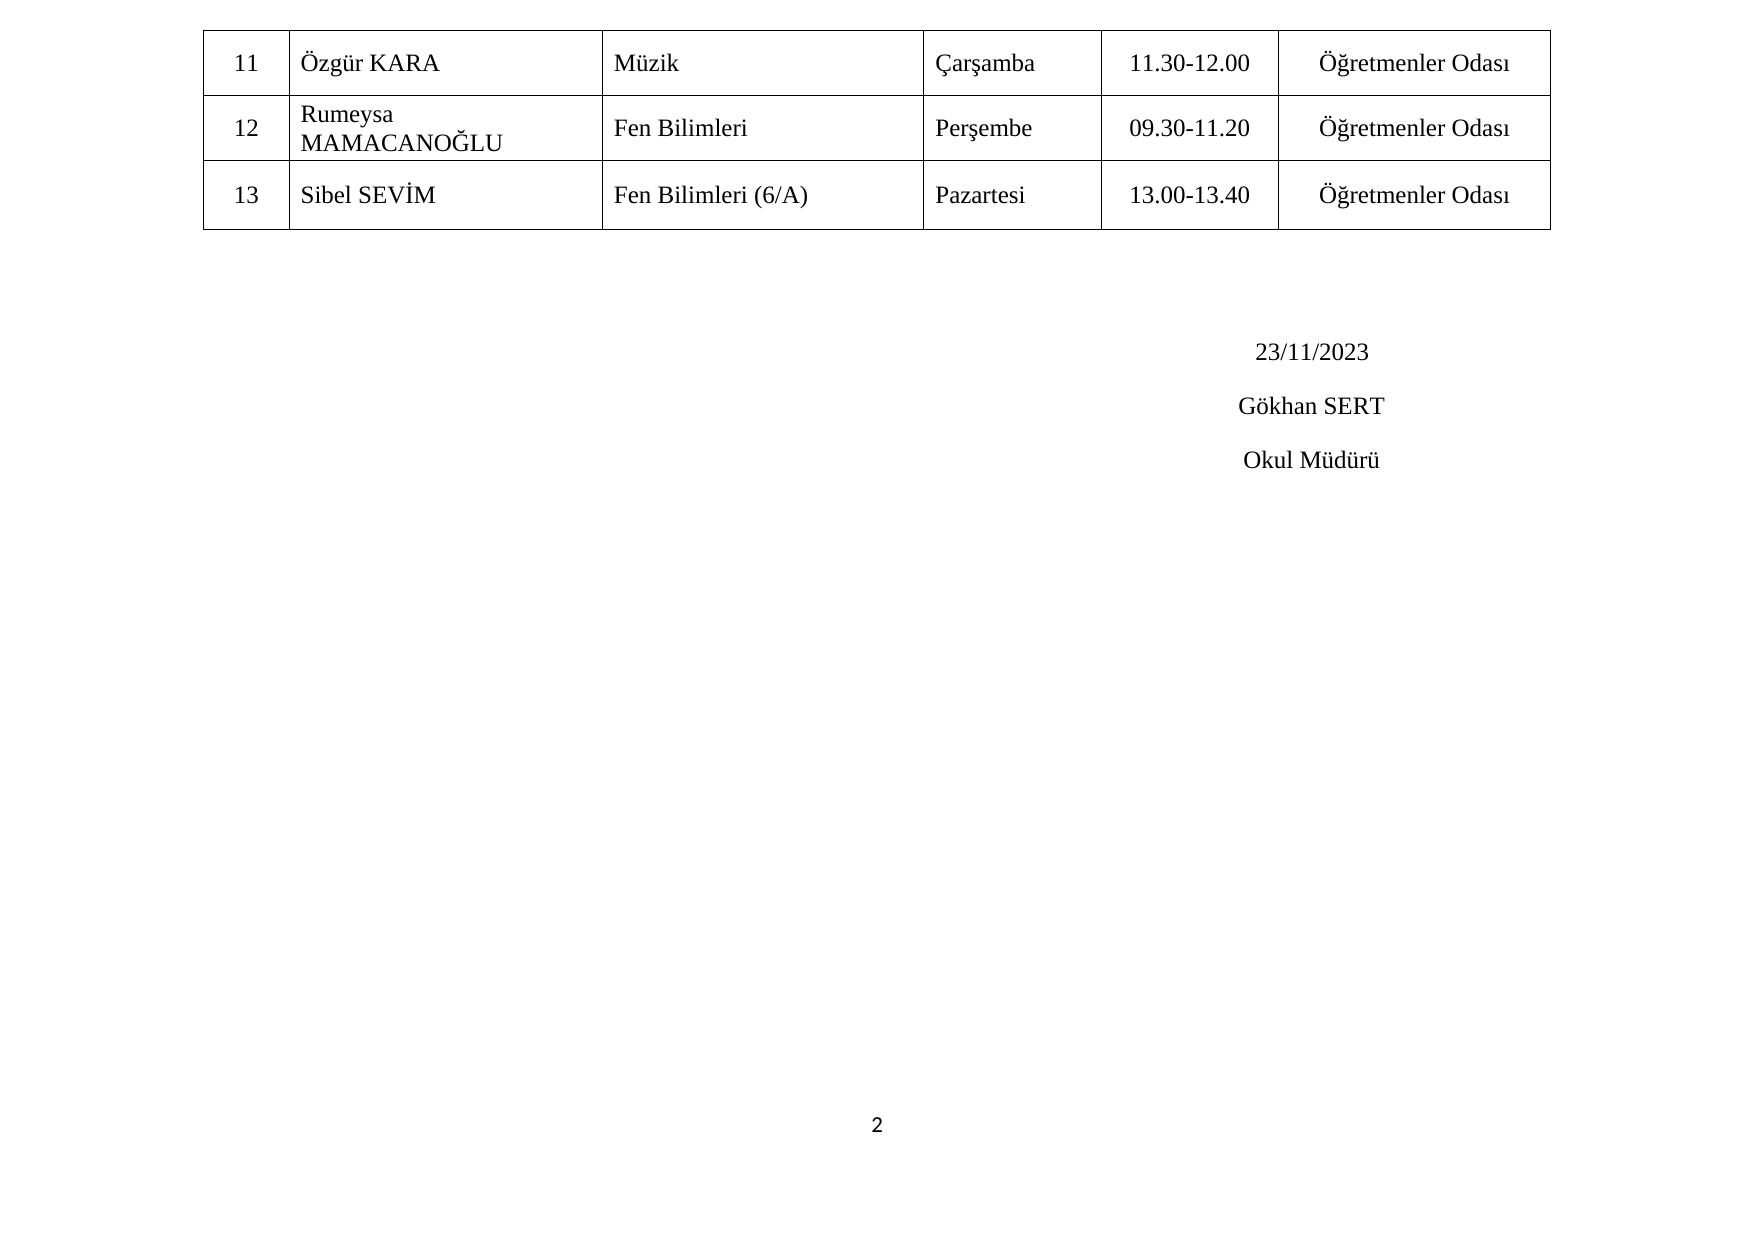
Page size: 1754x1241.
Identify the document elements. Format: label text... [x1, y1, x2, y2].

text Gökhan SERT [811, 391, 1606, 420]
table_cell 11.30-12.00 [1102, 31, 1278, 95]
table_cell 11 [204, 31, 289, 95]
table_cell 13.00-13.40 [1102, 161, 1278, 229]
table_cell Rumeysa MAMACANOĞLU [290, 96, 602, 160]
table_cell 13 [204, 161, 289, 229]
table_cell Öğretmenler Odası [1279, 96, 1550, 160]
text 23/11/2023 [148, 337, 1606, 366]
text Okul Müdürü [811, 445, 1606, 474]
table_cell Öğretmenler Odası [1279, 31, 1550, 95]
table_cell Öğretmenler Odası [1279, 161, 1550, 229]
table_cell Fen Bilimleri [603, 96, 923, 160]
table_cell Çarşamba [924, 31, 1101, 95]
table_cell Perşembe [924, 96, 1101, 160]
table_cell 09.30-11.20 [1102, 96, 1278, 160]
table_cell Özgür KARA [290, 31, 602, 95]
table_cell Sibel SEVİM [290, 161, 602, 229]
table_cell Pazartesi [924, 161, 1101, 229]
table_cell Fen Bilimleri (6/A) [603, 161, 923, 229]
table_cell 12 [204, 96, 289, 160]
table_cell Müzik [603, 31, 923, 95]
